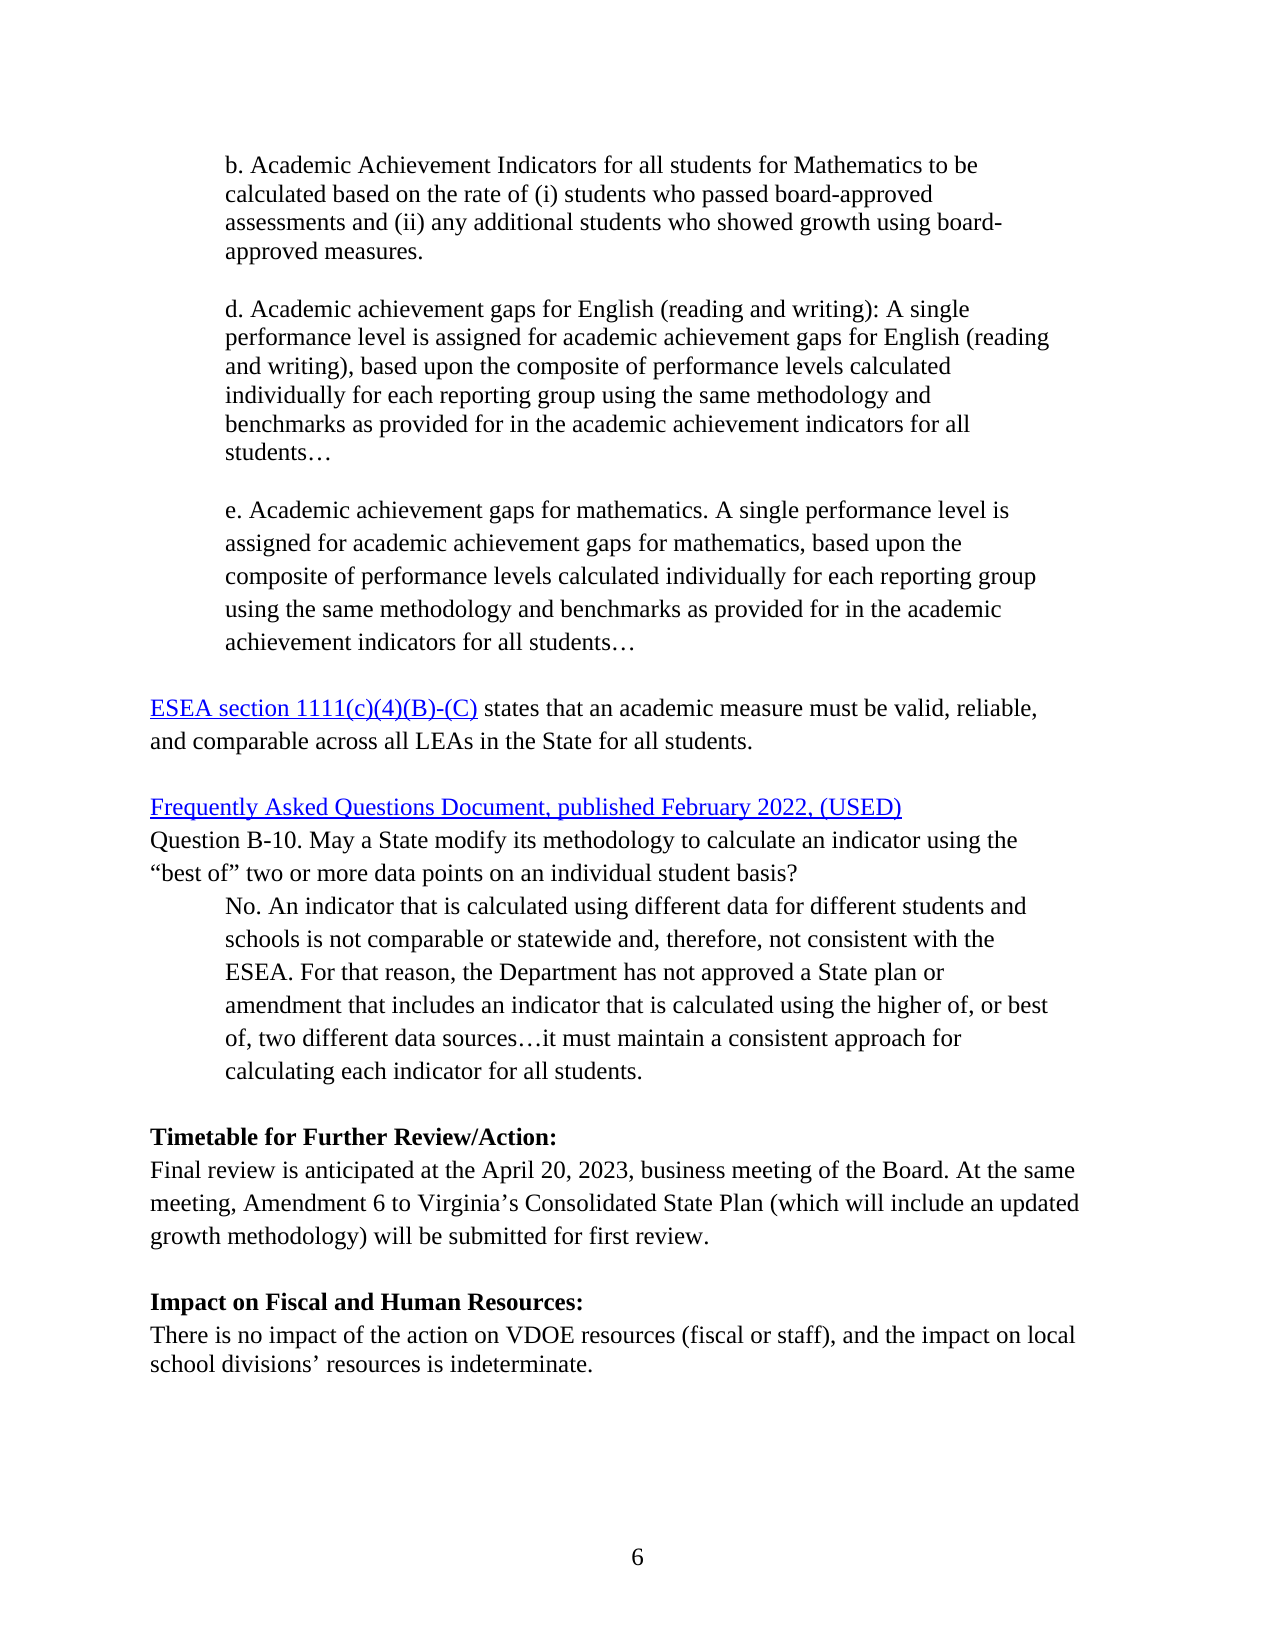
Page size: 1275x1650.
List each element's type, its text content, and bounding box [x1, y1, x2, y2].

text Final review is anticipated at the April 20, 2023, business meeting of the Board. At the same meeting, Amendment 6 to Virginia’s Consolidated State Plan (which will include an updated growth methodology) will be submitted for first review. [150, 1155, 1125, 1250]
text No. An indicator that is calculated using different data for different students and schools is not comparable or statewide and, therefore, not consistent with the ESEA. For that reason, the Department has not approved a State plan or amendment that includes an indicator that is calculated using the higher of, or best of, two different data sources…it must maintain a consistent approach for calculating each indicator for all students. [225, 891, 1053, 1085]
text e. Academic achievement gaps for mathematics. A single performance level is assigned for academic achievement gaps for mathematics, based upon the composite of performance levels calculated individually for each reporting group using the same methodology and benchmarks as provided for in the academic achievement indicators for all students… [225, 495, 1053, 656]
text b. Academic Achievement Indicators for all students for Mathematics to be calculated based on the rate of (i) students who passed board-approved assessments and (ii) any additional students who showed growth using board-approved measures. [225, 150, 1053, 265]
text Frequently Asked Questions Document, published February 2022, (USED) [150, 792, 1053, 821]
text d. Academic achievement gaps for English (reading and writing): A single performance level is assigned for academic achievement gaps for English (reading and writing), based upon the composite of performance levels calculated individually for each reporting group using the same methodology and benchmarks as provided for in the academic achievement indicators for all students… [225, 294, 1053, 466]
subtitle Timetable for Further Review/Action: [150, 1122, 1125, 1151]
subtitle Impact on Fiscal and Human Resources: [150, 1287, 1125, 1316]
text Question B-10. May a State modify its methodology to calculate an indicator using the “best of” two or more data points on an individual student basis? [150, 825, 1053, 887]
text ESEA section 1111(c)(4)(B)-(C) states that an academic measure must be valid, reliable, and comparable across all LEAs in the State for all students. [150, 693, 1053, 755]
text There is no impact of the action on VDOE resources (fiscal or staff), and the impact on local school divisions’ resources is indeterminate. [150, 1321, 1125, 1378]
